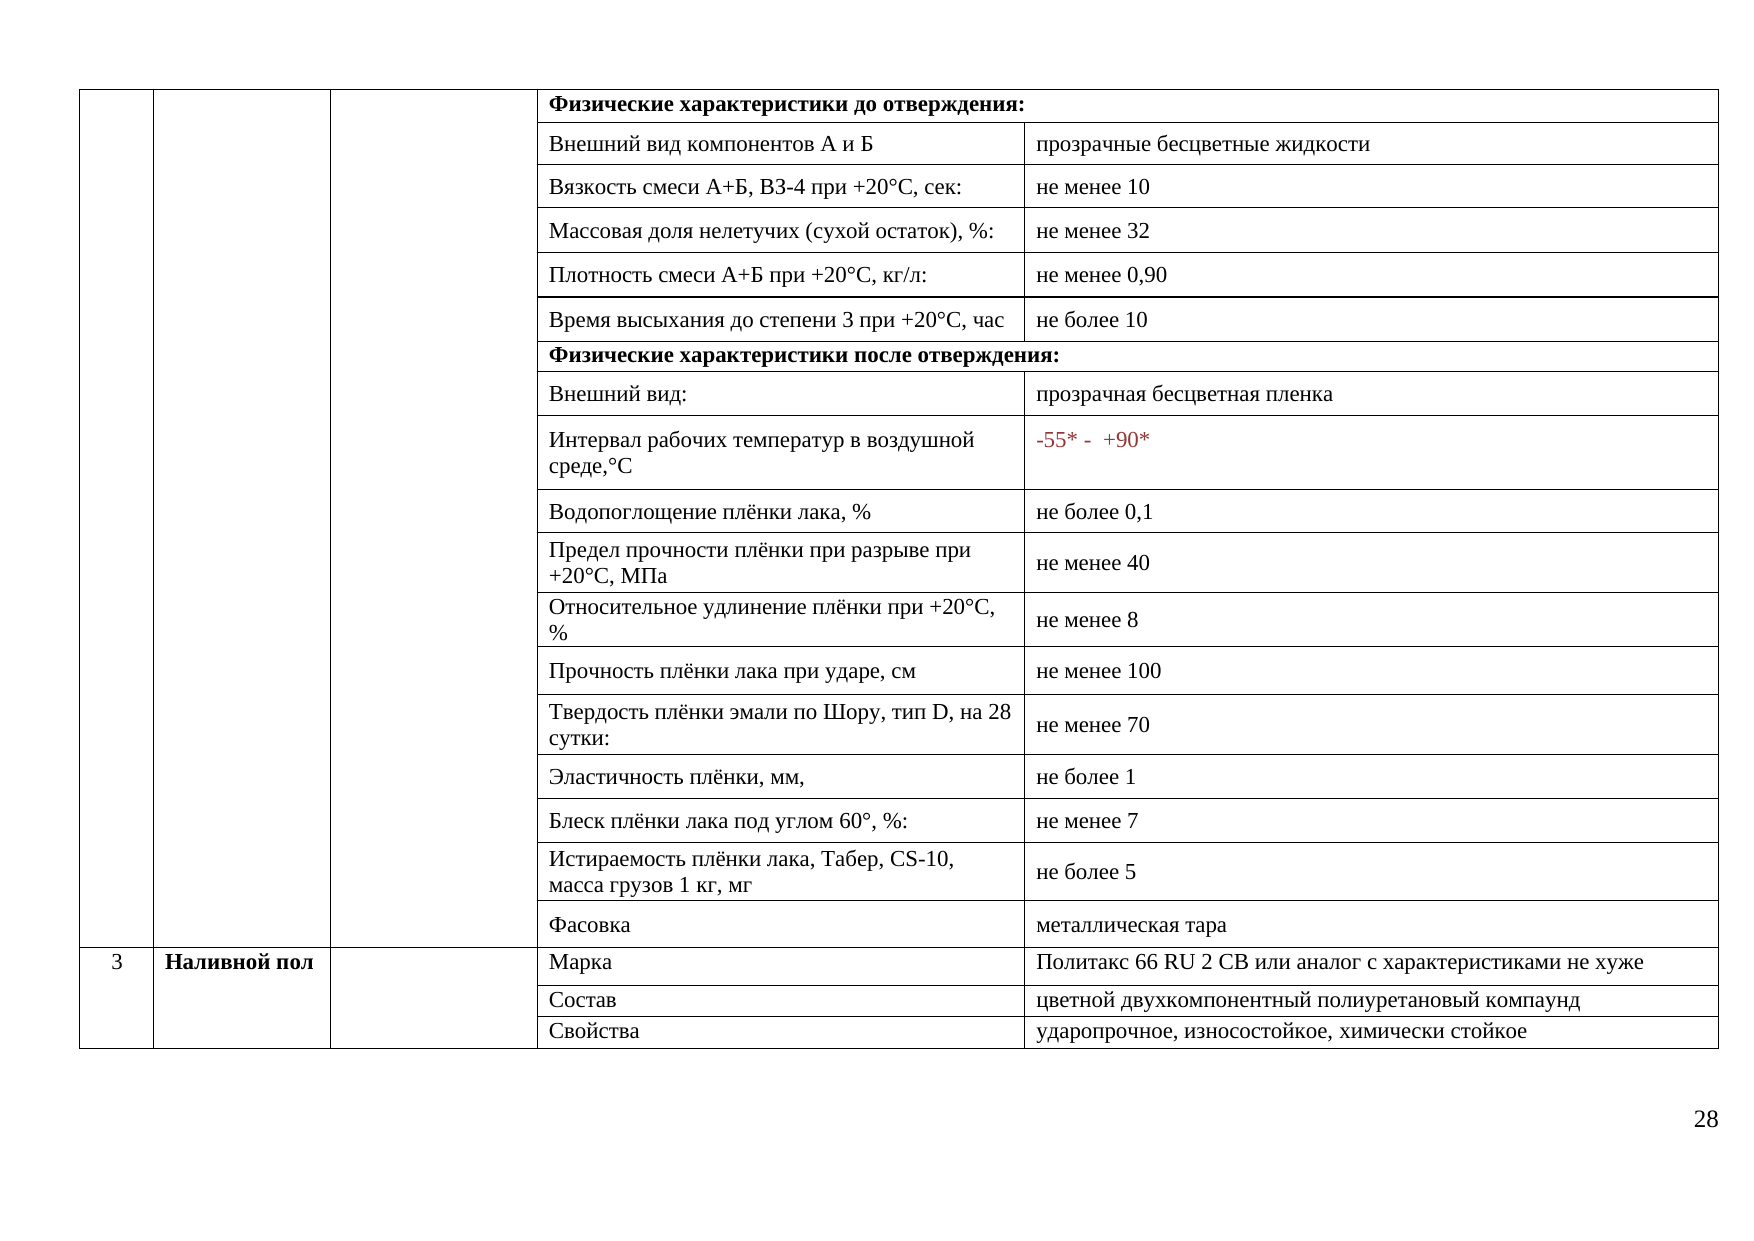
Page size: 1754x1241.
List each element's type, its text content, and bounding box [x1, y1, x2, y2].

table_cell не менее 7 [1025, 799, 1718, 842]
table_cell Водопоглощение плёнки лака, % [538, 490, 1024, 532]
table_cell Наливной пол [154, 948, 330, 1048]
table_cell Блеск плёнки лака под углом 60°, %: [538, 799, 1024, 842]
table_cell Время высыхания до степени 3 при +20°С, час [538, 298, 1024, 341]
table_cell не менее 100 [1025, 647, 1718, 694]
table_cell Относительное удлинение плёнки при +20°С, % [538, 593, 1024, 646]
table_cell [331, 948, 537, 1048]
table_cell Массовая доля нелетучих (сухой остаток), %: [538, 208, 1024, 252]
table_cell Свойства [538, 1017, 1024, 1048]
table_cell не менее 70 [1025, 695, 1718, 754]
table_cell не менее 8 [1025, 593, 1718, 646]
table_cell Политакс 66 RU 2 СВ или аналог с характеристиками не хуже [1025, 948, 1718, 985]
table_cell цветной двухкомпонентный полиуретановый компаунд [1025, 986, 1718, 1016]
table_cell Твердость плёнки эмали по Шору, тип D, на 28 сутки: [538, 695, 1024, 754]
table_cell Внешний вид компонентов А и Б [538, 123, 1024, 163]
table_cell не более 5 [1025, 843, 1718, 900]
table_cell Прочность плёнки лака при ударе, см [538, 647, 1024, 694]
table_cell Фасовка [538, 901, 1024, 947]
table_cell Предел прочности плёнки при разрыве при +20°С, МПа [538, 533, 1024, 592]
table_cell Марка [538, 948, 1024, 985]
table_cell Внешний вид: [538, 372, 1024, 414]
table_cell Плотность смеси А+Б при +20°С, кг/л: [538, 253, 1024, 296]
table_cell не более 1 [1025, 755, 1718, 798]
table_cell ударопрочное, износостойкое, химически стойкое [1025, 1017, 1718, 1048]
table_cell Эластичность плёнки, мм, [538, 755, 1024, 798]
table_cell Вязкость смеси А+Б, ВЗ-4 при +20°С, сек: [538, 165, 1024, 207]
table_cell не менее 32 [1025, 208, 1718, 252]
table_cell не менее 0,90 [1025, 253, 1718, 296]
table_cell Интервал рабочих температур в воздушной среде,°С [538, 416, 1024, 488]
table_cell не более 0,1 [1025, 490, 1718, 532]
table_cell не более 10 [1025, 298, 1718, 341]
table_cell Физические характеристики после отверждения: [538, 342, 1718, 371]
table_cell металлическая тара [1025, 901, 1718, 947]
table_cell 3 [80, 948, 153, 1048]
table_cell -55* - +90* [1025, 416, 1718, 488]
table_cell не менее 40 [1025, 533, 1718, 592]
table_cell Состав [538, 986, 1024, 1016]
table_cell Физические характеристики до отверждения: [538, 90, 1718, 122]
table_cell прозрачная бесцветная пленка [1025, 372, 1718, 414]
table_cell прозрачные бесцветные жидкости [1025, 123, 1718, 163]
table_cell Истираемость плёнки лака, Табер, CS-10, масса грузов 1 кг, мг [538, 843, 1024, 900]
table_cell не менее 10 [1025, 165, 1718, 207]
